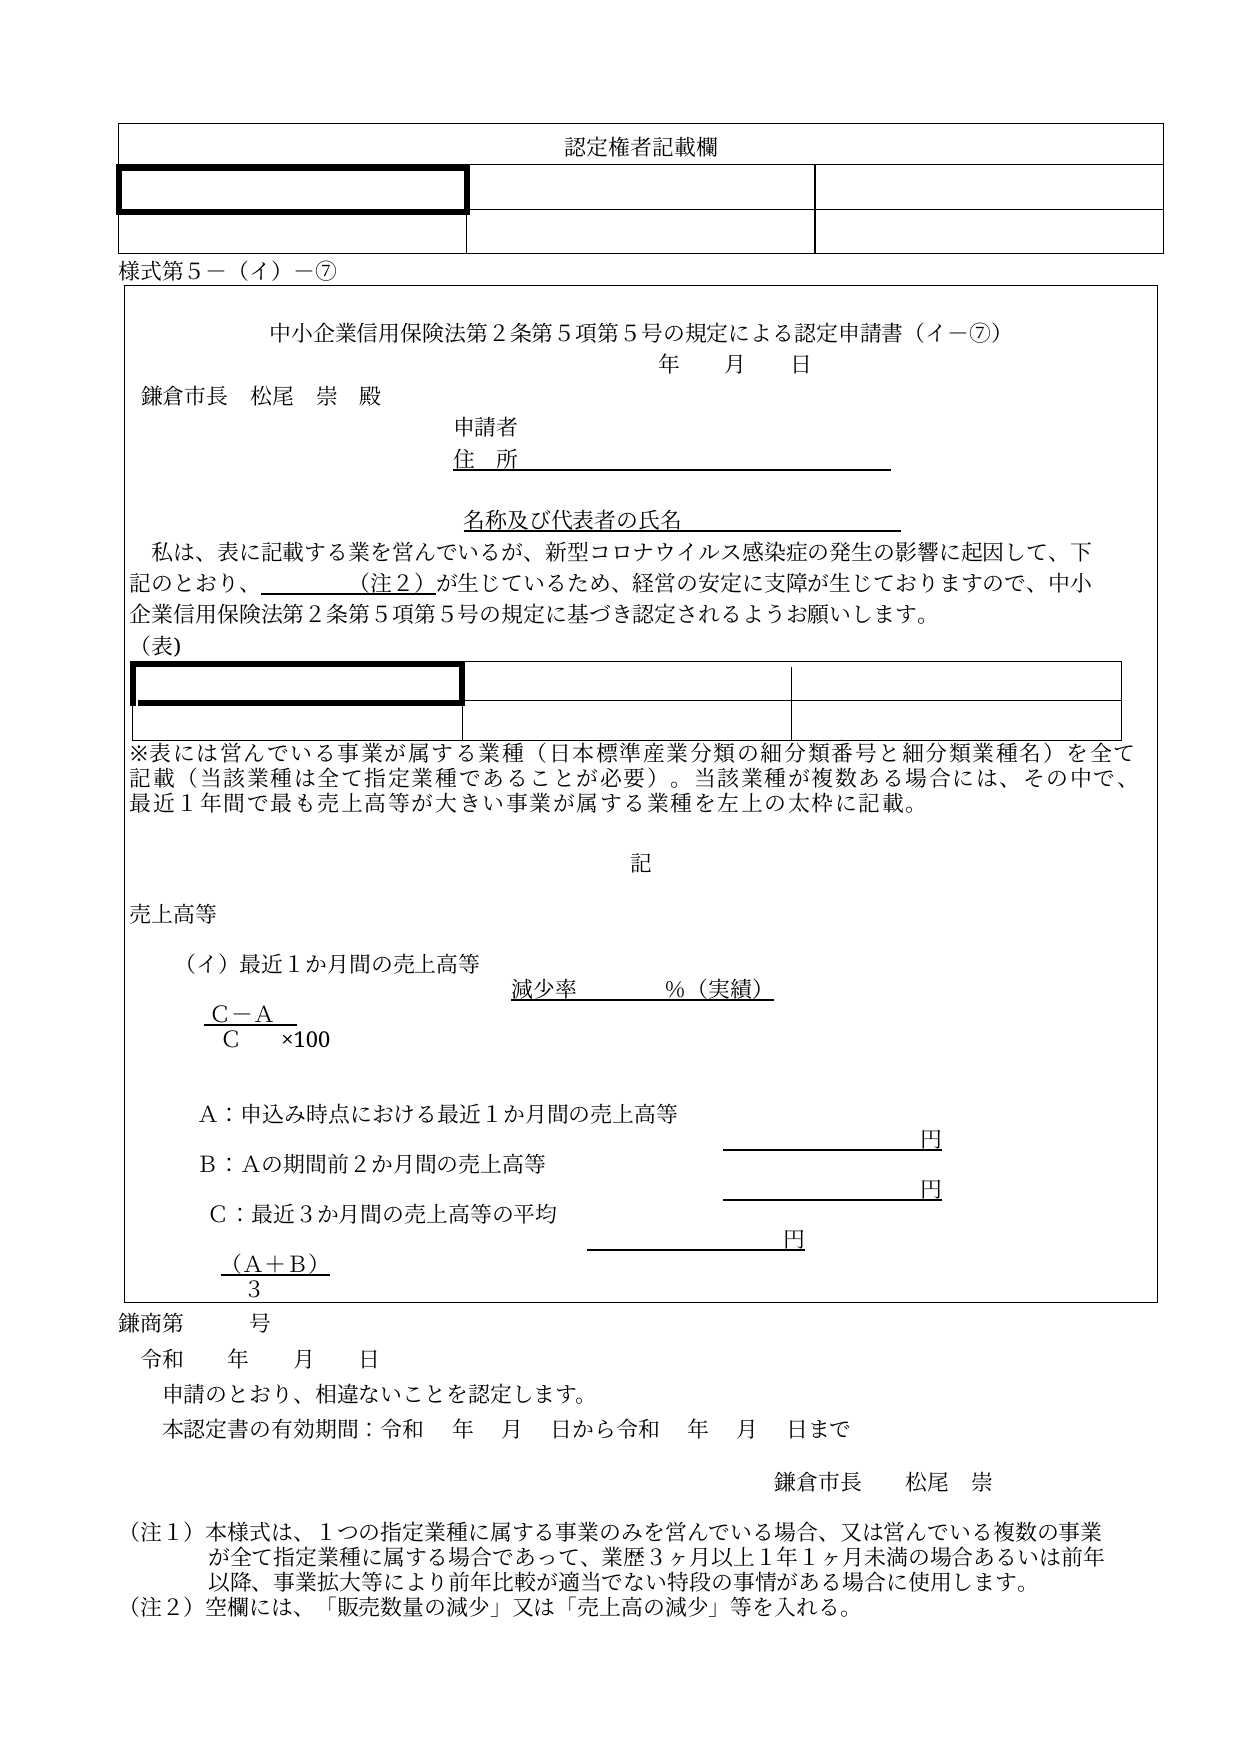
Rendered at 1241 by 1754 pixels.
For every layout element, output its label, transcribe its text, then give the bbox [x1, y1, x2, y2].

text 鎌商第 号 [118, 1303, 1122, 1339]
table_cell [122, 171, 464, 209]
text （注１）本様式は、１つの指定業種に属する事業のみを営んでいる場合、又は営んでいる複数の事業が全て指定業種に属する場合であって、業歴３ヶ月以上１年１ヶ月未満の場合あるいは前年以降、事業拡大等により前年比較が適当でない特段の事情がある場合に使用します。 [118, 1520, 1122, 1595]
table_header 中小企業信用保険法第２条第５項第５号の規定による認定申請書（イ－⑦） 年 月 日 鎌倉市長 松尾 崇 殿 申請者 住 所 名称及び代表者の氏名 私は、表に記載する業を営んでいるが、新型コロナウイルス感染症の発生の影響に起因して、下記のとおり、 （注２）が生じているため、経営の安定に支障が生じておりますので、中小企業信用保険法第２条第５項第５号の規定に基づき認定されるようお願いします。 （表) ※表には営んでいる事業が属する業種（日本標準産業分類の細分類番号と細分類業種名）を全て記載（当該業種は全て指定業種であることが必要）。当該業種が複数ある場合には、その中で、最近１年間で最も売上高等が大きい事業が属する業種を左上の太枠に記載。 記 売上高等 （イ）最近１か月間の売上高等 減少率 ％（実績） Ｃ－Ａ Ｃ ×100 Ａ：申込み時点における最近１か月間の売上高等 円 Ｂ：Ａの期間前２か月間の売上高等 円 Ｃ：最近３か月間の売上高等の平均 円 （Ａ＋Ｂ） ３ [125, 286, 1157, 1302]
table_cell [119, 215, 466, 253]
table_cell [816, 165, 1163, 209]
text 申請のとおり、相違ないことを認定します。 [118, 1374, 1122, 1409]
table_cell [467, 210, 814, 253]
text 様式第５－（イ）－⑦ [118, 254, 1122, 285]
text 鎌倉市長 松尾 崇 [140, 1470, 1122, 1495]
table_header 認定権者記載欄 [119, 124, 1163, 164]
table_cell [470, 165, 814, 209]
text 令和 年 月 日 [118, 1339, 1122, 1374]
text 本認定書の有効期間：令和 年 月 日から令和 年 月 日まで [118, 1409, 1122, 1445]
table_cell [816, 210, 1163, 253]
text （注２）空欄には、「販売数量の減少」又は「売上高の減少」等を入れる。 [118, 1595, 1122, 1620]
